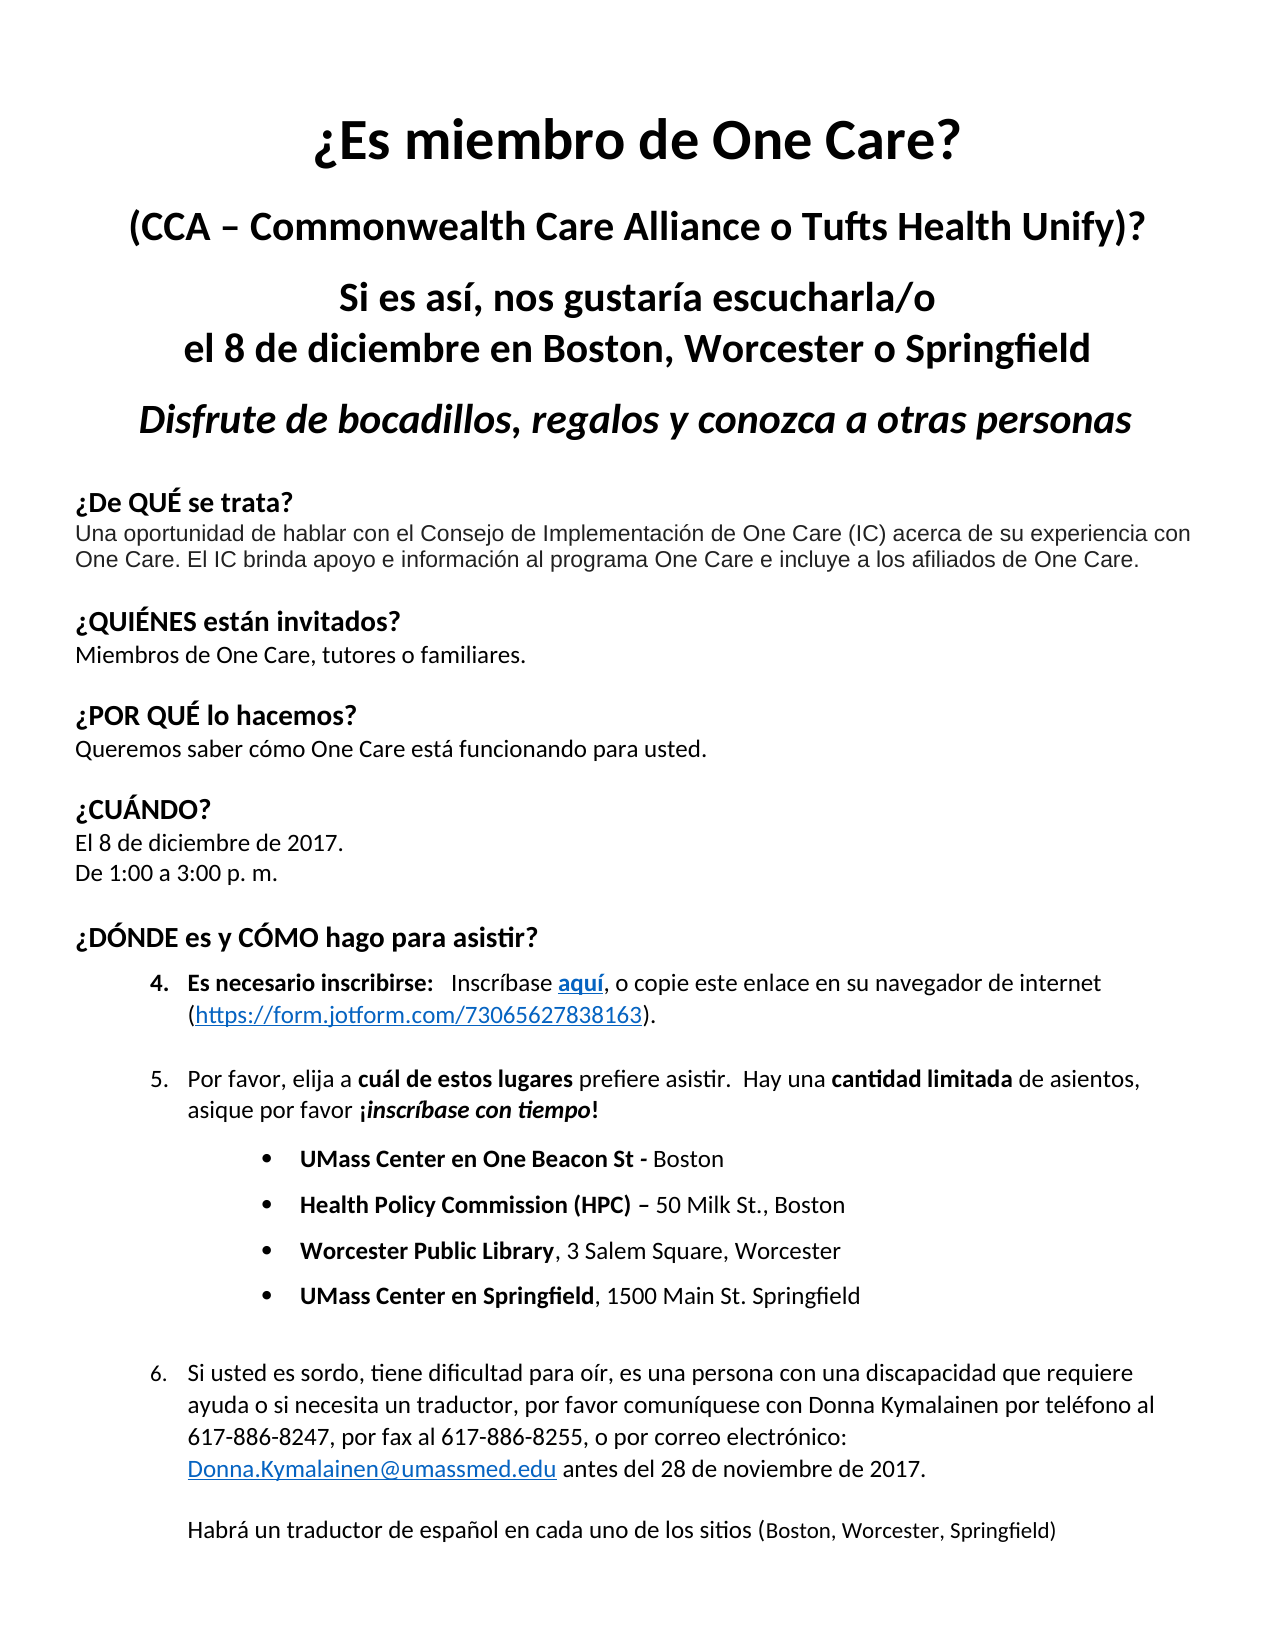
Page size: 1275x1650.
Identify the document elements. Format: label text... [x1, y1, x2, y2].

text Si es así, nos gustaría escucharla/o [75, 271, 1200, 322]
list UMass Center en One Beacon St - Boston [262, 1143, 1200, 1174]
list Habrá un traductor de español en cada uno de los sitios (Boston, Worcester, Springfield) [187, 1514, 1200, 1544]
text ¿POR QUÉ lo hacemos? [75, 697, 1200, 733]
text ¿De QUÉ se trata? [75, 484, 1200, 520]
text Miembros de One Care, tutores o familiares. [75, 639, 1200, 669]
text ¿QUIÉNES están invitados? [75, 603, 1200, 639]
text ¿Es miembro de One Care? [75, 103, 1200, 174]
list Worcester Public Library, 3 Salem Square, Worcester [262, 1235, 1200, 1265]
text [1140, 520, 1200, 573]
text ¿DÓNDE es y CÓMO hago para asistir? [75, 919, 1200, 954]
text Disfrute de bocadillos, regalos y conozca a otras personas [75, 393, 1200, 444]
text El 8 de diciembre de 2017. [75, 827, 1200, 858]
list UMass Center en Springfield, 1500 Main St. Springfield [262, 1281, 1200, 1311]
text el 8 de diciembre en Boston, Worcester o Springfield [75, 322, 1200, 372]
list Por favor, elija a cuál de estos lugares prefiere asistir. Hay una cantidad limitada de asientos, asique por favor ¡inscríbase con tiempo! [150, 1063, 1144, 1125]
list Health Policy Commission (HPC) – 50 Milk St., Boston [262, 1189, 1200, 1219]
list Es necesario inscribirse: Inscríbase aquí, o copie este enlace en su navegador de internet (https://form.jotform.com/73065627838163). [150, 967, 1200, 1029]
text (CCA – Commonwealth Care Alliance o Tufts Health Unify)? [75, 200, 1200, 251]
list Si usted es sordo, tiene dificultad para oír, es una persona con una discapacidad que requiere ayuda o si necesita un traductor, por favor comuníquese con Donna Kymalainen por teléfono al 617-886-8247, por fax al 617-886-8255, o por correo electrónico: Donna.Kymalainen@umassmed.edu antes del 28 de noviembre de 2017. [150, 1357, 1200, 1483]
text ¿CUÁNDO? [75, 791, 1200, 827]
text Queremos saber cómo One Care está funcionando para usted. [75, 733, 1200, 763]
text De 1:00 a 3:00 p. m. [75, 858, 1200, 888]
